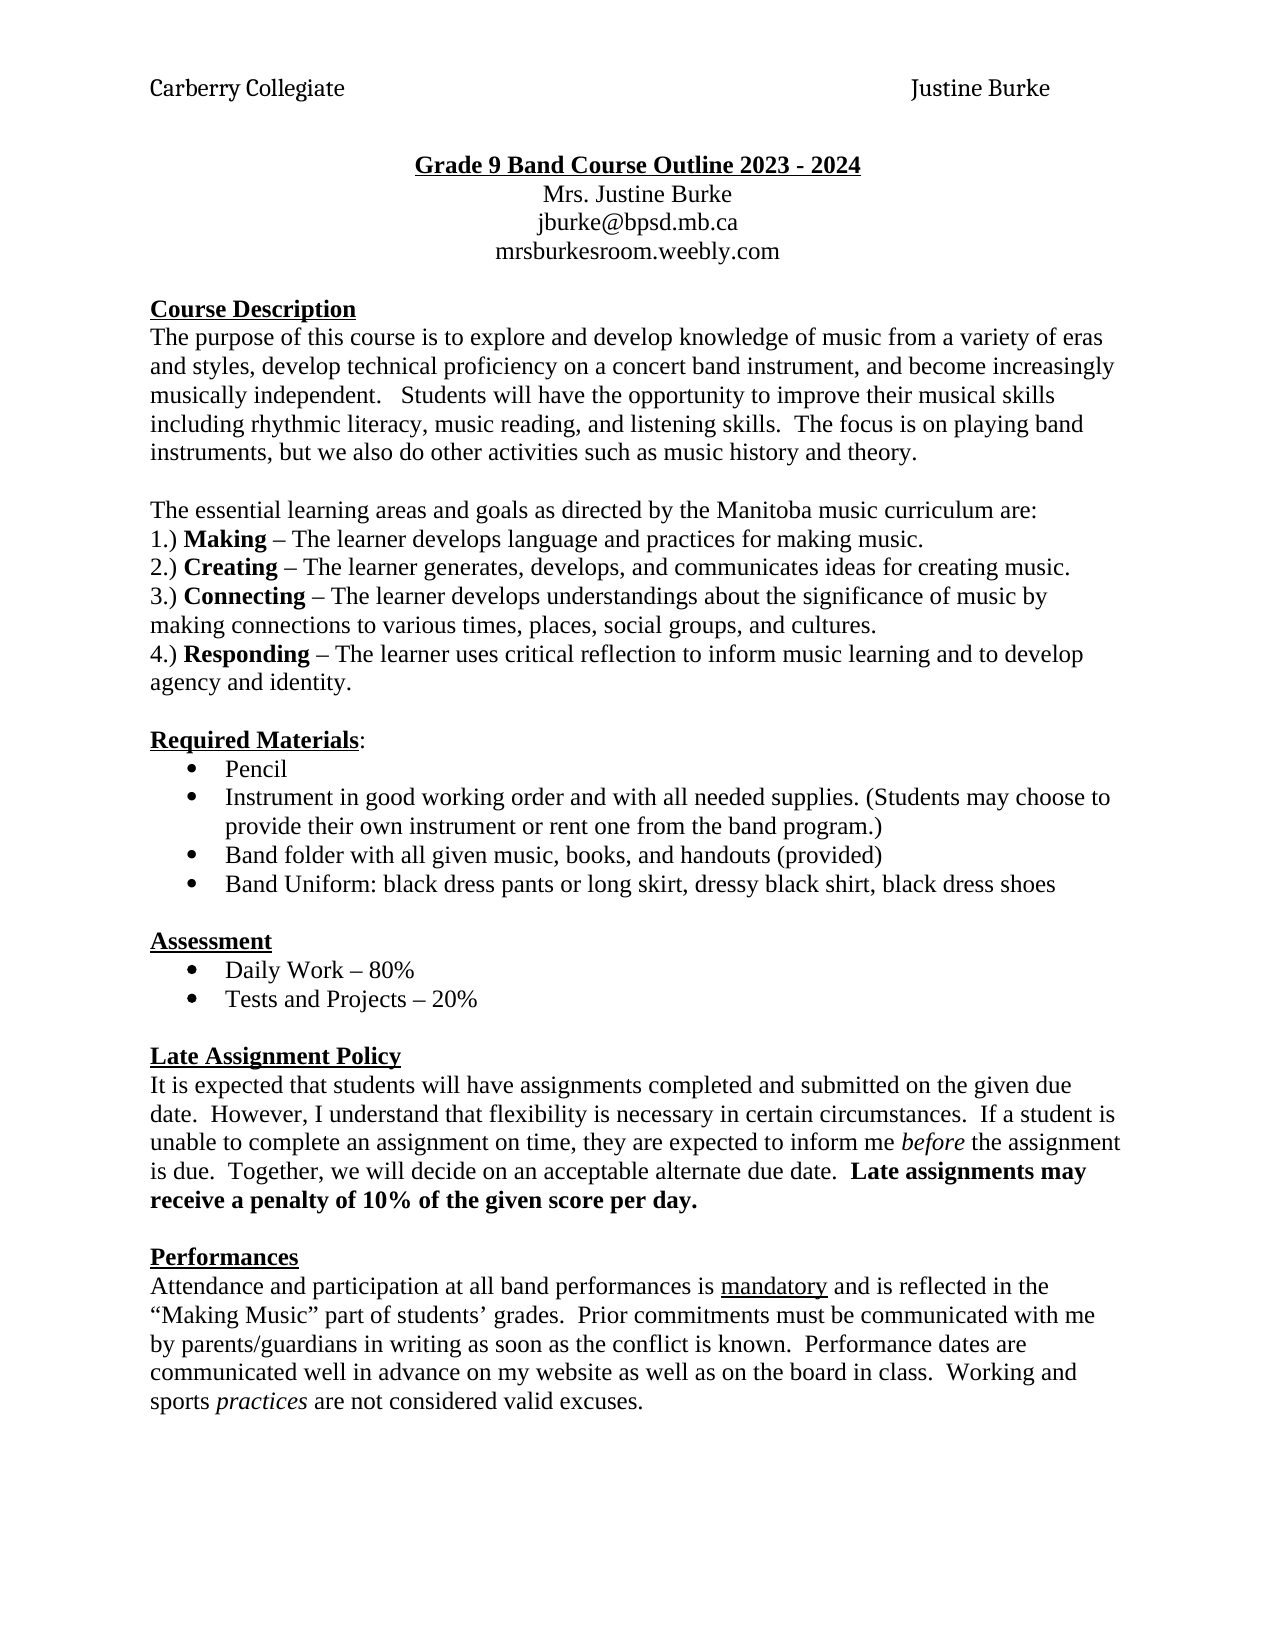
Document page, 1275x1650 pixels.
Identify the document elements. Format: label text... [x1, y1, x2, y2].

text Attendance and participation at all band performances is mandatory and is reflected in the “Making Music” part of students’ grades. Prior commitments must be communicated with me by parents/guardians in writing as soon as the conflict is known. Performance dates are communicated well in advance on my website as well as on the board in class. Working and sports practices are not considered valid excuses. [150, 1271, 1125, 1415]
list Pencil [187, 754, 1125, 782]
text Assessment [150, 926, 1125, 955]
text Late Assignment Policy [150, 1041, 1125, 1070]
list Daily Work – 80% [187, 955, 1125, 984]
text jburke@bpsd.mb.ca [150, 207, 1125, 236]
text 4.) Responding – The learner uses critical reflection to inform music learning and to develop agency and identity. [150, 639, 1125, 696]
text mrsburkesroom.weebly.com [150, 236, 1125, 265]
list Tests and Projects – 20% [187, 984, 1125, 1012]
text It is expected that students will have assignments completed and submitted on the given due date. However, I understand that flexibility is necessary in certain circumstances. If a student is unable to complete an assignment on time, they are expected to inform me before the assignment is due. Together, we will decide on an acceptable alternate due date. Late assignments may receive a penalty of 10% of the given score per day. [150, 1070, 1125, 1214]
text Grade 9 Band Course Outline 2023 - 2024 [150, 150, 1125, 179]
text 2.) Creating – The learner generates, develops, and communicates ideas for creating music. [150, 552, 1125, 581]
text Mrs. Justine Burke [150, 179, 1125, 207]
text The purpose of this course is to explore and develop knowledge of music from a variety of eras and styles, develop technical proficiency on a concert band instrument, and become increasingly musically independent. Students will have the opportunity to improve their musical skills including rhythmic literacy, music reading, and listening skills. The focus is on playing band instruments, but we also do other activities such as music history and theory. [150, 322, 1125, 466]
list Band Uniform: black dress pants or long skirt, dressy black shirt, black dress shoes [187, 869, 1125, 897]
text Performances [150, 1242, 1125, 1271]
list Band folder with all given music, books, and handouts (provided) [187, 840, 1125, 869]
text The essential learning areas and goals as directed by the Manitoba music curriculum are: [150, 495, 1125, 524]
text 1.) Making – The learner develops language and practices for making music. [150, 524, 1125, 552]
list Instrument in good working order and with all needed supplies. (Students may choose to provide their own instrument or rent one from the band program.) [187, 782, 1125, 840]
text Required Materials: [150, 725, 1125, 754]
text Course Description [150, 294, 1125, 322]
text 3.) Connecting – The learner develops understandings about the significance of music by making connections to various times, places, social groups, and cultures. [150, 581, 1125, 639]
